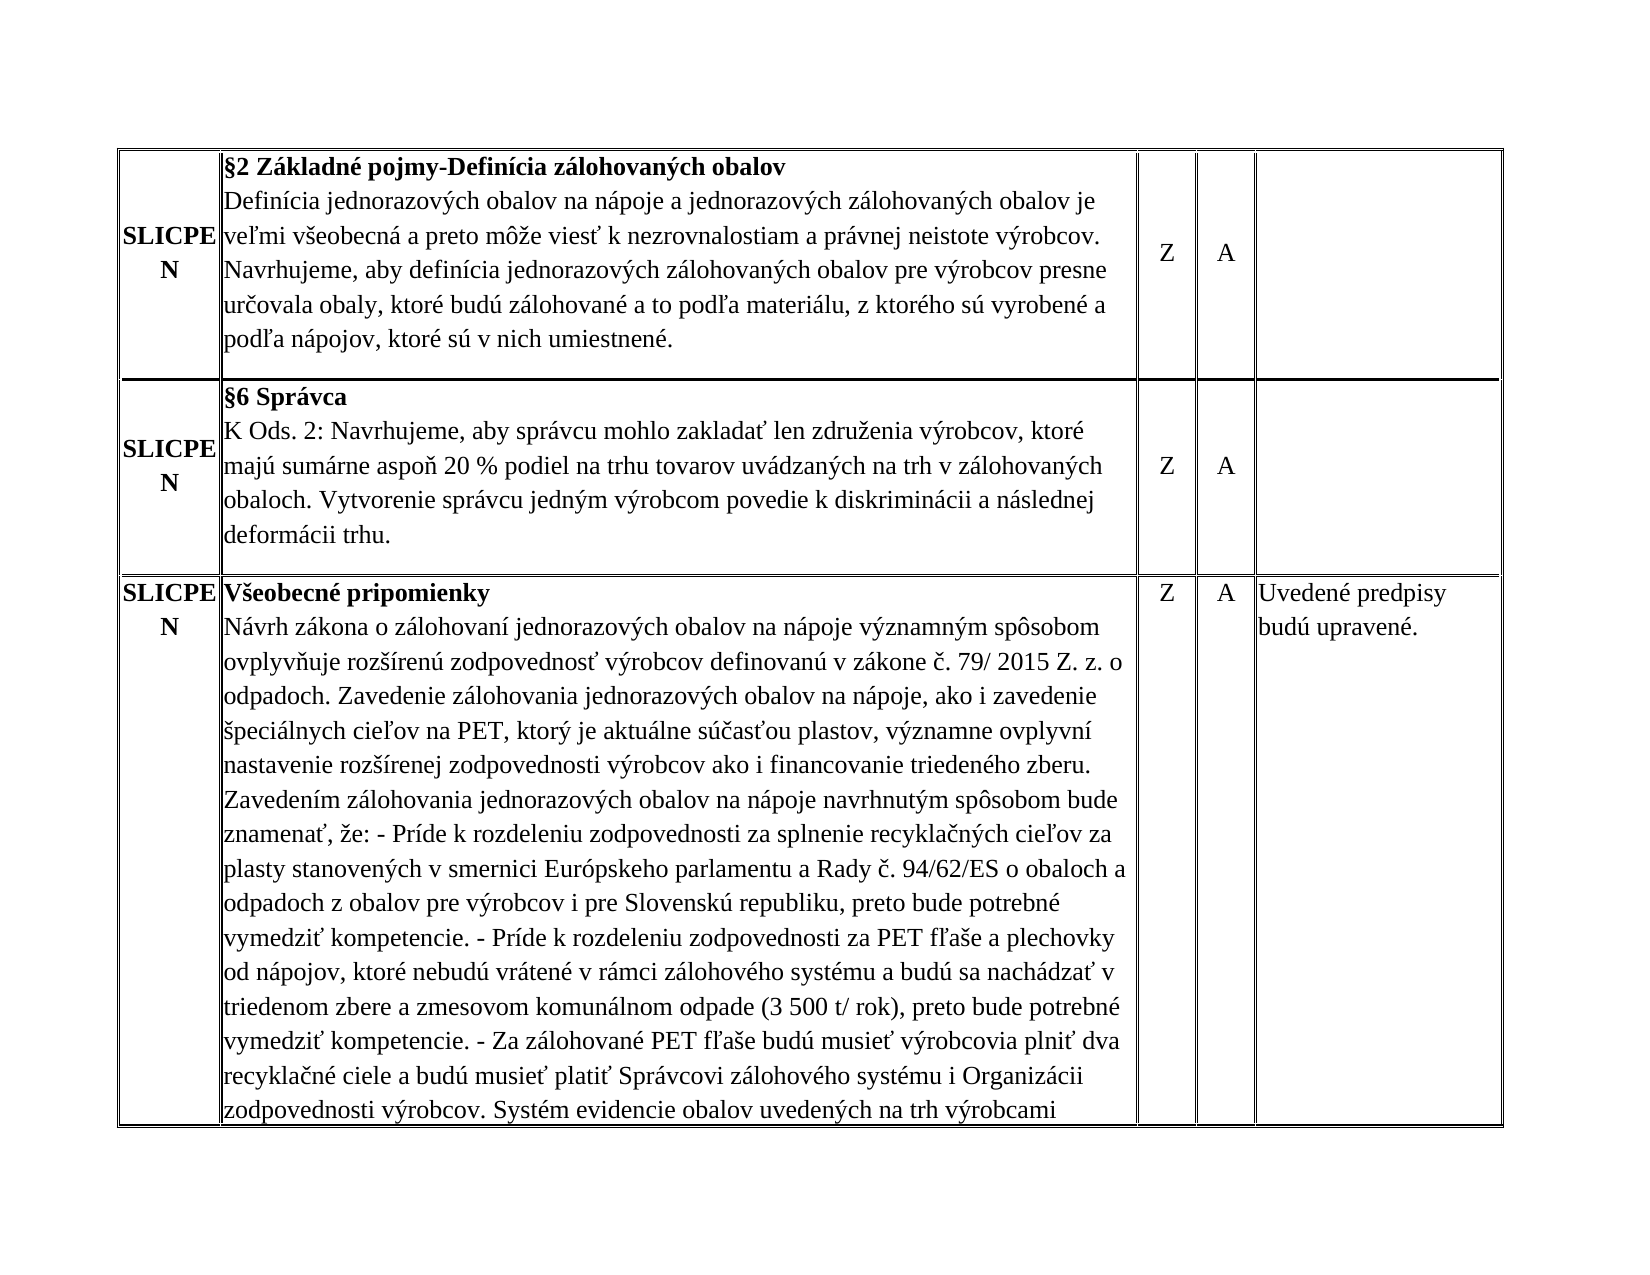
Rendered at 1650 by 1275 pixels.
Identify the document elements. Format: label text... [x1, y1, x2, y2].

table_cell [1256, 574, 1502, 1124]
table_cell [1256, 151, 1501, 378]
table_cell Z [1138, 151, 1196, 378]
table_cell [221, 577, 1138, 1124]
table_cell SLICPEN [118, 149, 221, 378]
table_cell SLICPEN [118, 574, 221, 1124]
table_cell Z [1138, 577, 1196, 1124]
table_cell A [1196, 577, 1256, 1124]
table_cell A [1196, 151, 1256, 378]
table_cell §6 Správca K Ods. 2: Navrhujeme, aby správcu mohlo zakladať len združenia výrobcov, ktoré majú sumárne aspoň 20 % podiel na trhu tovarov uvádzaných na trh v zálohovaných obaloch. Vytvorenie správcu jedným výrobcom povedie k diskriminácii a následnej deformácii trhu. [223, 381, 1136, 574]
table_cell Z [1139, 381, 1195, 574]
table_cell A [1198, 381, 1254, 574]
table_cell §2 Základné pojmy-Definícia zálohovaných obalov Definícia jednorazových obalov na nápoje a jednorazových zálohovaných obalov je veľmi všeobecná a preto môže viesť k nezrovnalostiam a právnej neistote výrobcov. Navrhujeme, aby definícia jednorazových zálohovaných obalov pre výrobcov presne určovala obaly, ktoré budú zálohované a to podľa materiálu, z ktorého sú vyrobené a podľa nápojov, ktoré sú v nich umiestnené. [221, 151, 1138, 378]
table_cell SLICPEN [118, 378, 219, 574]
table_cell [1257, 378, 1502, 574]
